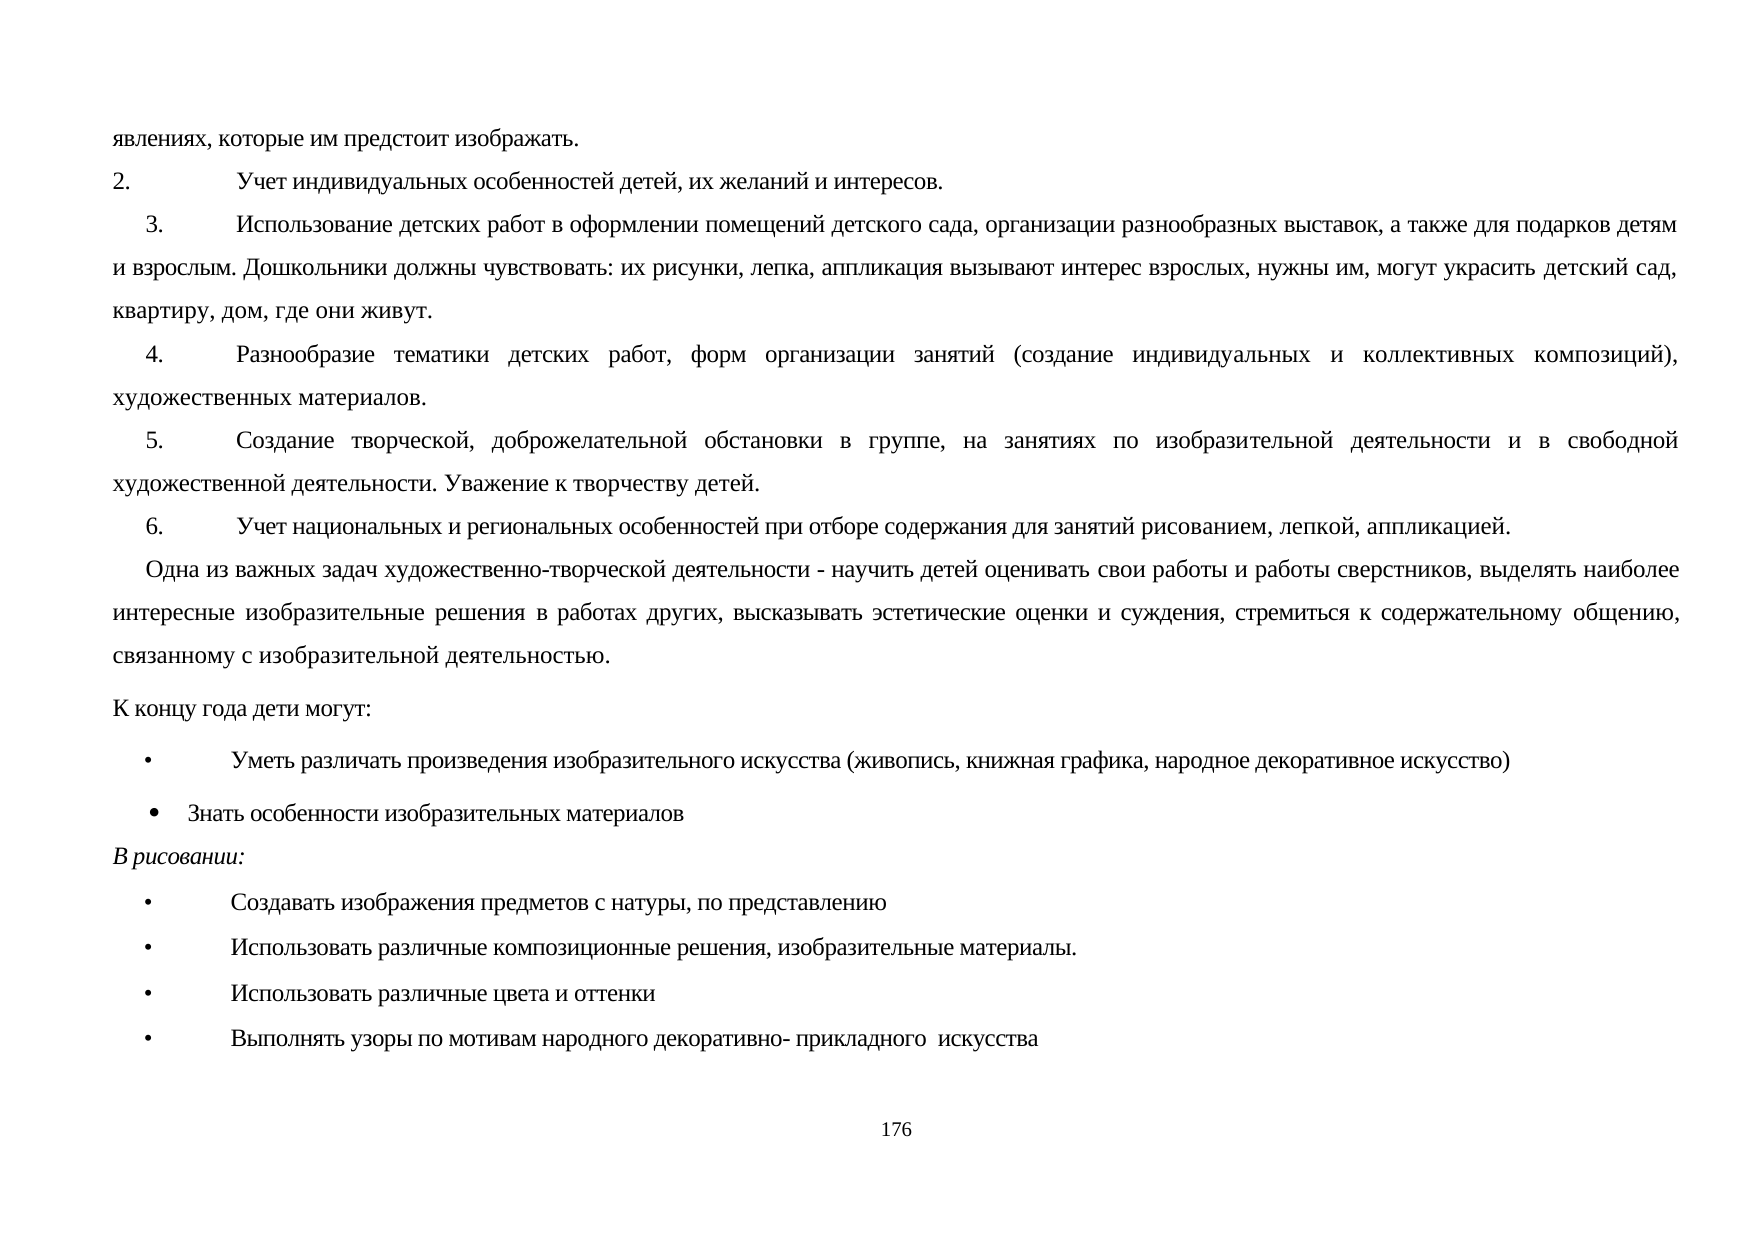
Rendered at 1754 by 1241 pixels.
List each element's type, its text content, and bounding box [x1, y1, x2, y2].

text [112, 123, 1680, 152]
text К концу года дети могут: [112, 693, 1680, 721]
list Использовать различные цвета и оттенки [112, 978, 1676, 1007]
list Учет индивидуальных особенностей детей, их желаний и интересов. [112, 166, 1680, 195]
text В рисовании: [112, 841, 1680, 870]
list Создавать изображения предметов с натуры, по представлению [112, 887, 1676, 915]
text • Уметь различать произведения изобразительного искусства (живопись, книжная графика, народное декоративное искусство) [112, 745, 1675, 774]
text Одна из важных задач художественно-творческой деятельности - научить детей оценивать свои работы и работы сверстников, выделять наиболее интересные изобразительные решения в работах других, высказывать эстетические оценки и суждения, стремиться к содержательному общению, связанному с изобразительной деятельностью. [112, 554, 1680, 669]
list Разнообразие тематики детских работ, форм организации занятий (создание индивидуальных и коллективных композиций), художественных материалов. [112, 339, 1679, 411]
list Создание творческой, доброжелательной обстановки в группе, на занятиях по изобразительной деятельности и в свободной художественной деятельности. Уважение к творчеству детей. [112, 425, 1679, 497]
list Выполнять узоры по мотивам народного декоративно- прикладного искусства [112, 1023, 1676, 1052]
list Использование детских работ в оформлении помещений детского сада, организации разнообразных выставок, а также для подарков детям и взрослым. Дошкольники должны чувствовать: их рисунки, лепка, аппликация вызывают интерес взрослых, нужны им, могут украсить детский сад, квартиру, дом, где они живут. [112, 209, 1677, 324]
list Использовать различные композиционные решения, изобразительные материалы. [112, 932, 1676, 961]
list Знать особенности изобразительных материалов [150, 798, 1675, 827]
list Учет национальных и региональных особенностей при отборе содержания для занятий рисованием, лепкой, аппликацией. [112, 511, 1679, 540]
